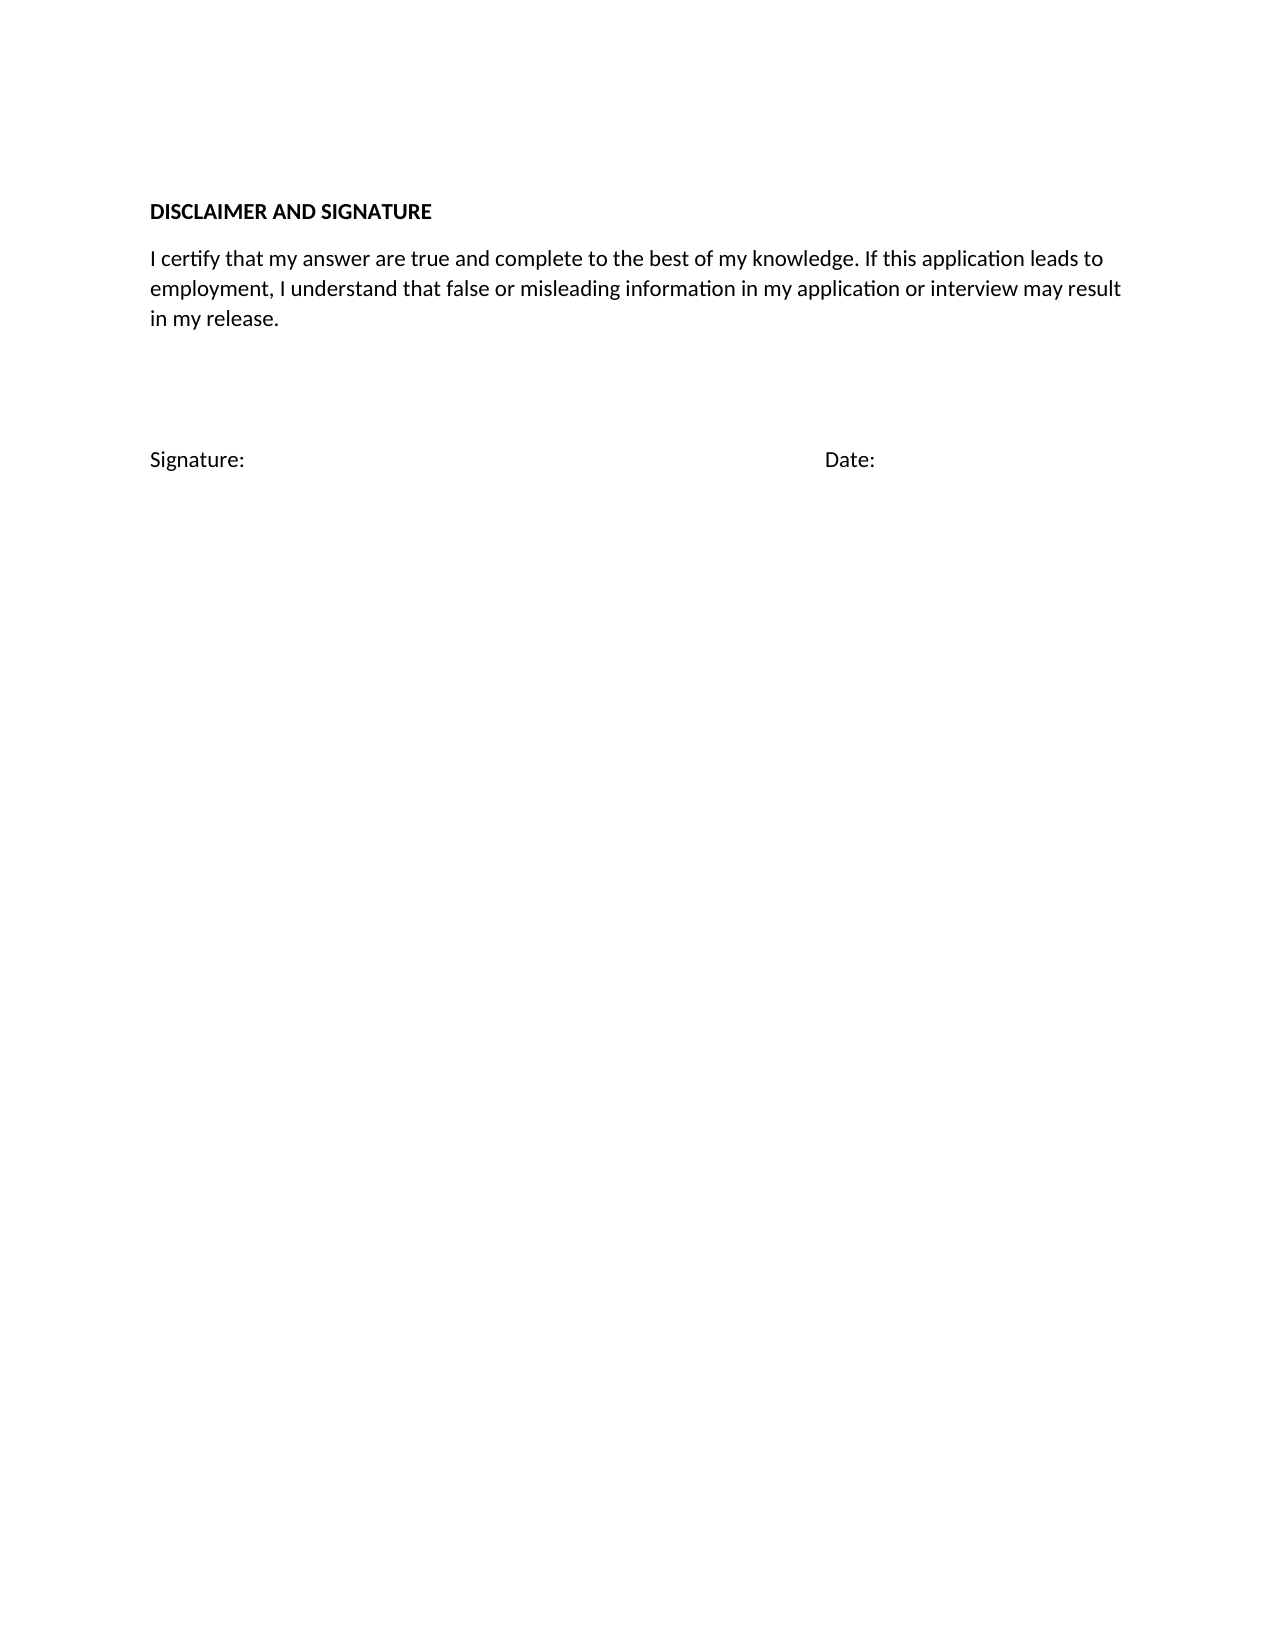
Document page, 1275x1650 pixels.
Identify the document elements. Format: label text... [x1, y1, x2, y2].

text DISCLAIMER AND SIGNATURE [150, 197, 1125, 225]
text I certify that my answer are true and complete to the best of my knowledge. If this application leads to employment, I understand that false or misleading information in my application or interview may result in my release. [150, 244, 1125, 332]
text Signature: Date: [150, 445, 1125, 473]
